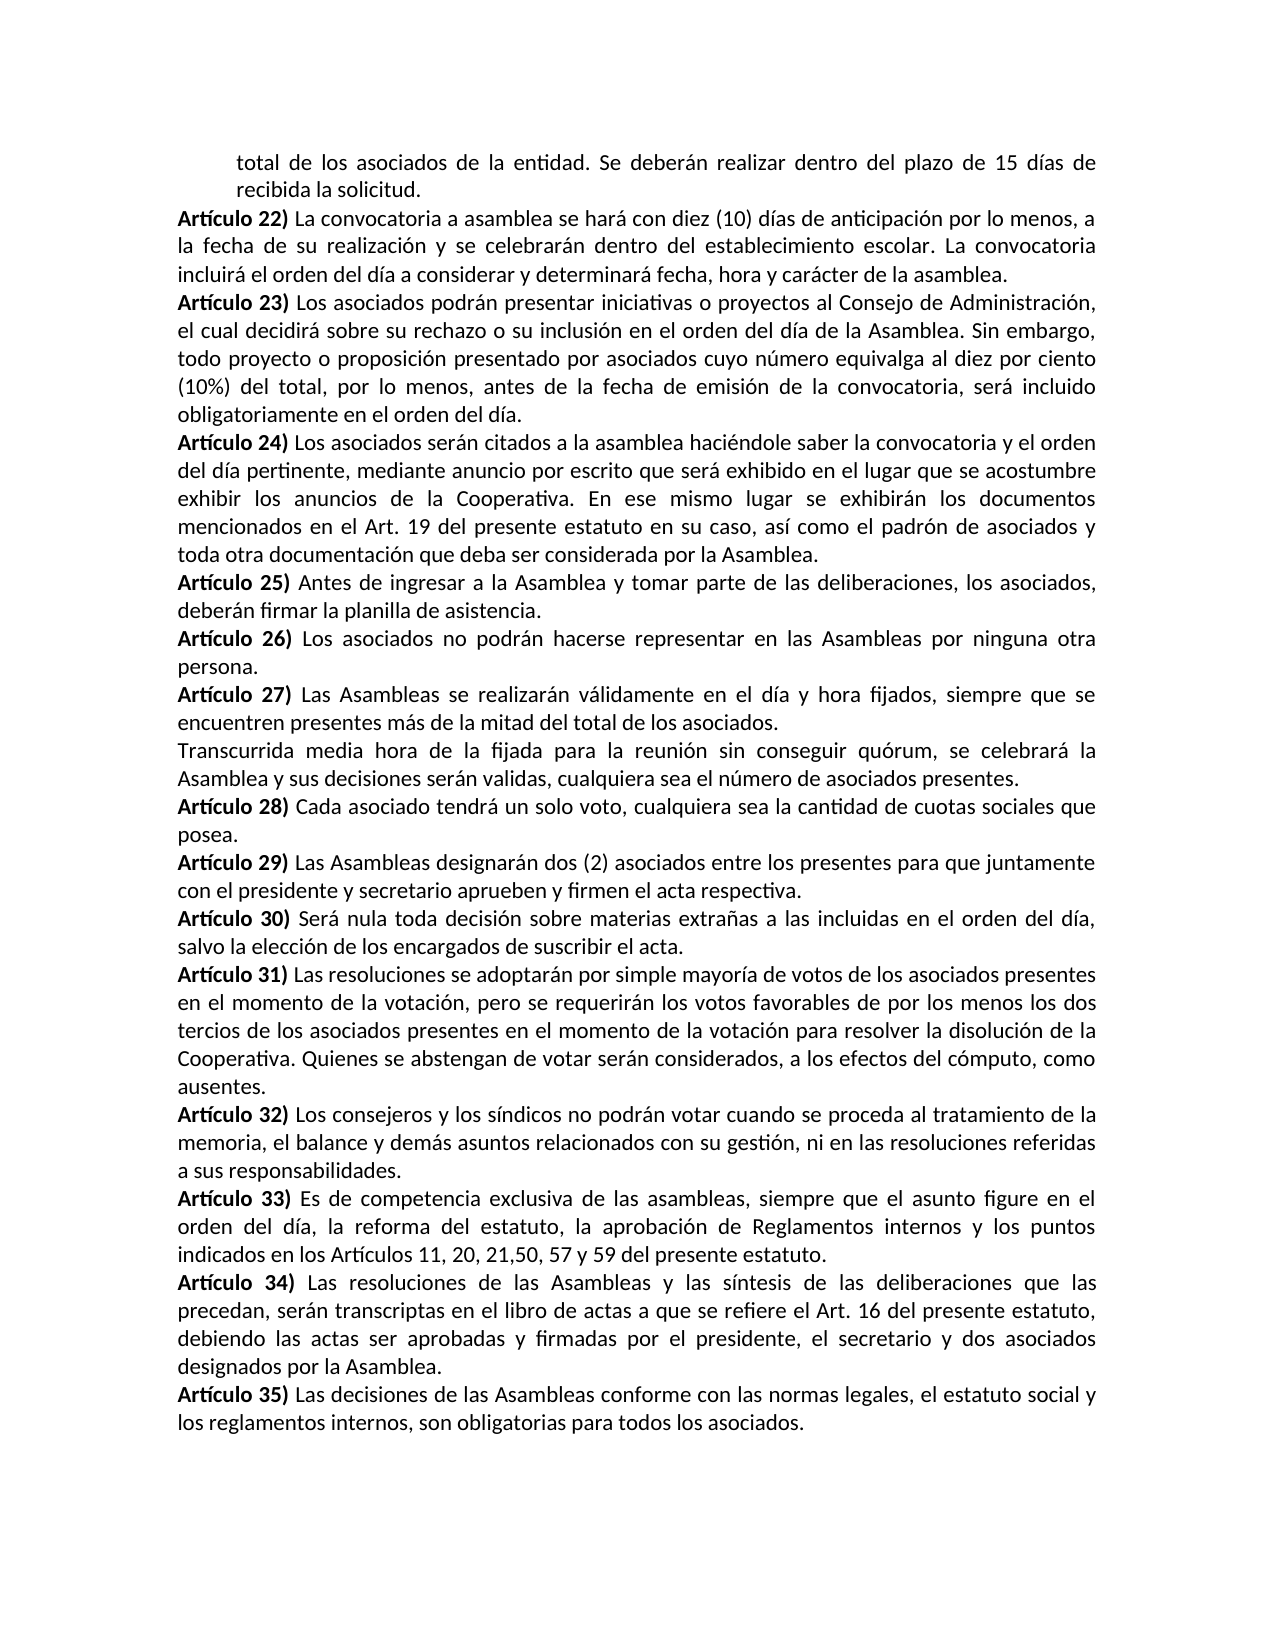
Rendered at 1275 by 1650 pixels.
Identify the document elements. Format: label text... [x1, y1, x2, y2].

text Artículo 22) La convocatoria a asamblea se hará con diez (10) días de anticipación por lo menos, a la fecha de su realización y se celebrarán dentro del establecimiento escolar. La convocatoria incluirá el orden del día a considerar y determinará fecha, hora y carácter de la asamblea. [177, 204, 1098, 288]
text Artículo 29) Las Asambleas designarán dos (2) asociados entre los presentes para que juntamente con el presidente y secretario aprueben y firmen el acta respectiva. [177, 848, 1098, 904]
text Artículo 28) Cada asociado tendrá un solo voto, cualquiera sea la cantidad de cuotas sociales que posea. [177, 792, 1098, 848]
text Artículo 27) Las Asambleas se realizarán válidamente en el día y hora fijados, siempre que se encuentren presentes más de la mitad del total de los asociados. [177, 680, 1098, 736]
text Artículo 34) Las resoluciones de las Asambleas y las síntesis de las deliberaciones que las precedan, serán transcriptas en el libro de actas a que se refiere el Art. 16 del presente estatuto, debiendo las actas ser aprobadas y firmadas por el presidente, el secretario y dos asociados designados por la Asamblea. [177, 1268, 1098, 1381]
text Artículo 24) Los asociados serán citados a la asamblea haciéndole saber la convocatoria y el orden del día pertinente, mediante anuncio por escrito que será exhibido en el lugar que se acostumbre exhibir los anuncios de la Cooperativa. En ese mismo lugar se exhibirán los documentos mencionados en el Art. 19 del presente estatuto en su caso, así como el padrón de asociados y toda otra documentación que deba ser considerada por la Asamblea. [177, 428, 1098, 568]
text Artículo 25) Antes de ingresar a la Asamblea y tomar parte de las deliberaciones, los asociados, deberán firmar la planilla de asistencia. [177, 568, 1098, 624]
text Artículo 31) Las resoluciones se adoptarán por simple mayoría de votos de los asociados presentes en el momento de la votación, pero se requerirán los votos favorables de por los menos los dos tercios de los asociados presentes en el momento de la votación para resolver la disolución de la Cooperativa. Quienes se abstengan de votar serán considerados, a los efectos del cómputo, como ausentes. [177, 960, 1098, 1100]
text Transcurrida media hora de la fijada para la reunión sin conseguir quórum, se celebrará la Asamblea y sus decisiones serán validas, cualquiera sea el número de asociados presentes. [177, 736, 1098, 792]
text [236, 148, 1098, 204]
text Artículo 35) Las decisiones de las Asambleas conforme con las normas legales, el estatuto social y los reglamentos internos, son obligatorias para todos los asociados. [177, 1381, 1098, 1437]
text Artículo 30) Será nula toda decisión sobre materias extrañas a las incluidas en el orden del día, salvo la elección de los encargados de suscribir el acta. [177, 904, 1098, 960]
text Artículo 26) Los asociados no podrán hacerse representar en las Asambleas por ninguna otra persona. [177, 624, 1098, 680]
text Artículo 32) Los consejeros y los síndicos no podrán votar cuando se proceda al tratamiento de la memoria, el balance y demás asuntos relacionados con su gestión, ni en las resoluciones referidas a sus responsabilidades. [177, 1100, 1098, 1184]
text Artículo 23) Los asociados podrán presentar iniciativas o proyectos al Consejo de Administración, el cual decidirá sobre su rechazo o su inclusión en el orden del día de la Asamblea. Sin embargo, todo proyecto o proposición presentado por asociados cuyo número equivalga al diez por ciento (10%) del total, por lo menos, antes de la fecha de emisión de la convocatoria, será incluido obligatoriamente en el orden del día. [177, 288, 1098, 428]
text Artículo 33) Es de competencia exclusiva de las asambleas, siempre que el asunto figure en el orden del día, la reforma del estatuto, la aprobación de Reglamentos internos y los puntos indicados en los Artículos 11, 20, 21,50, 57 y 59 del presente estatuto. [177, 1184, 1098, 1268]
